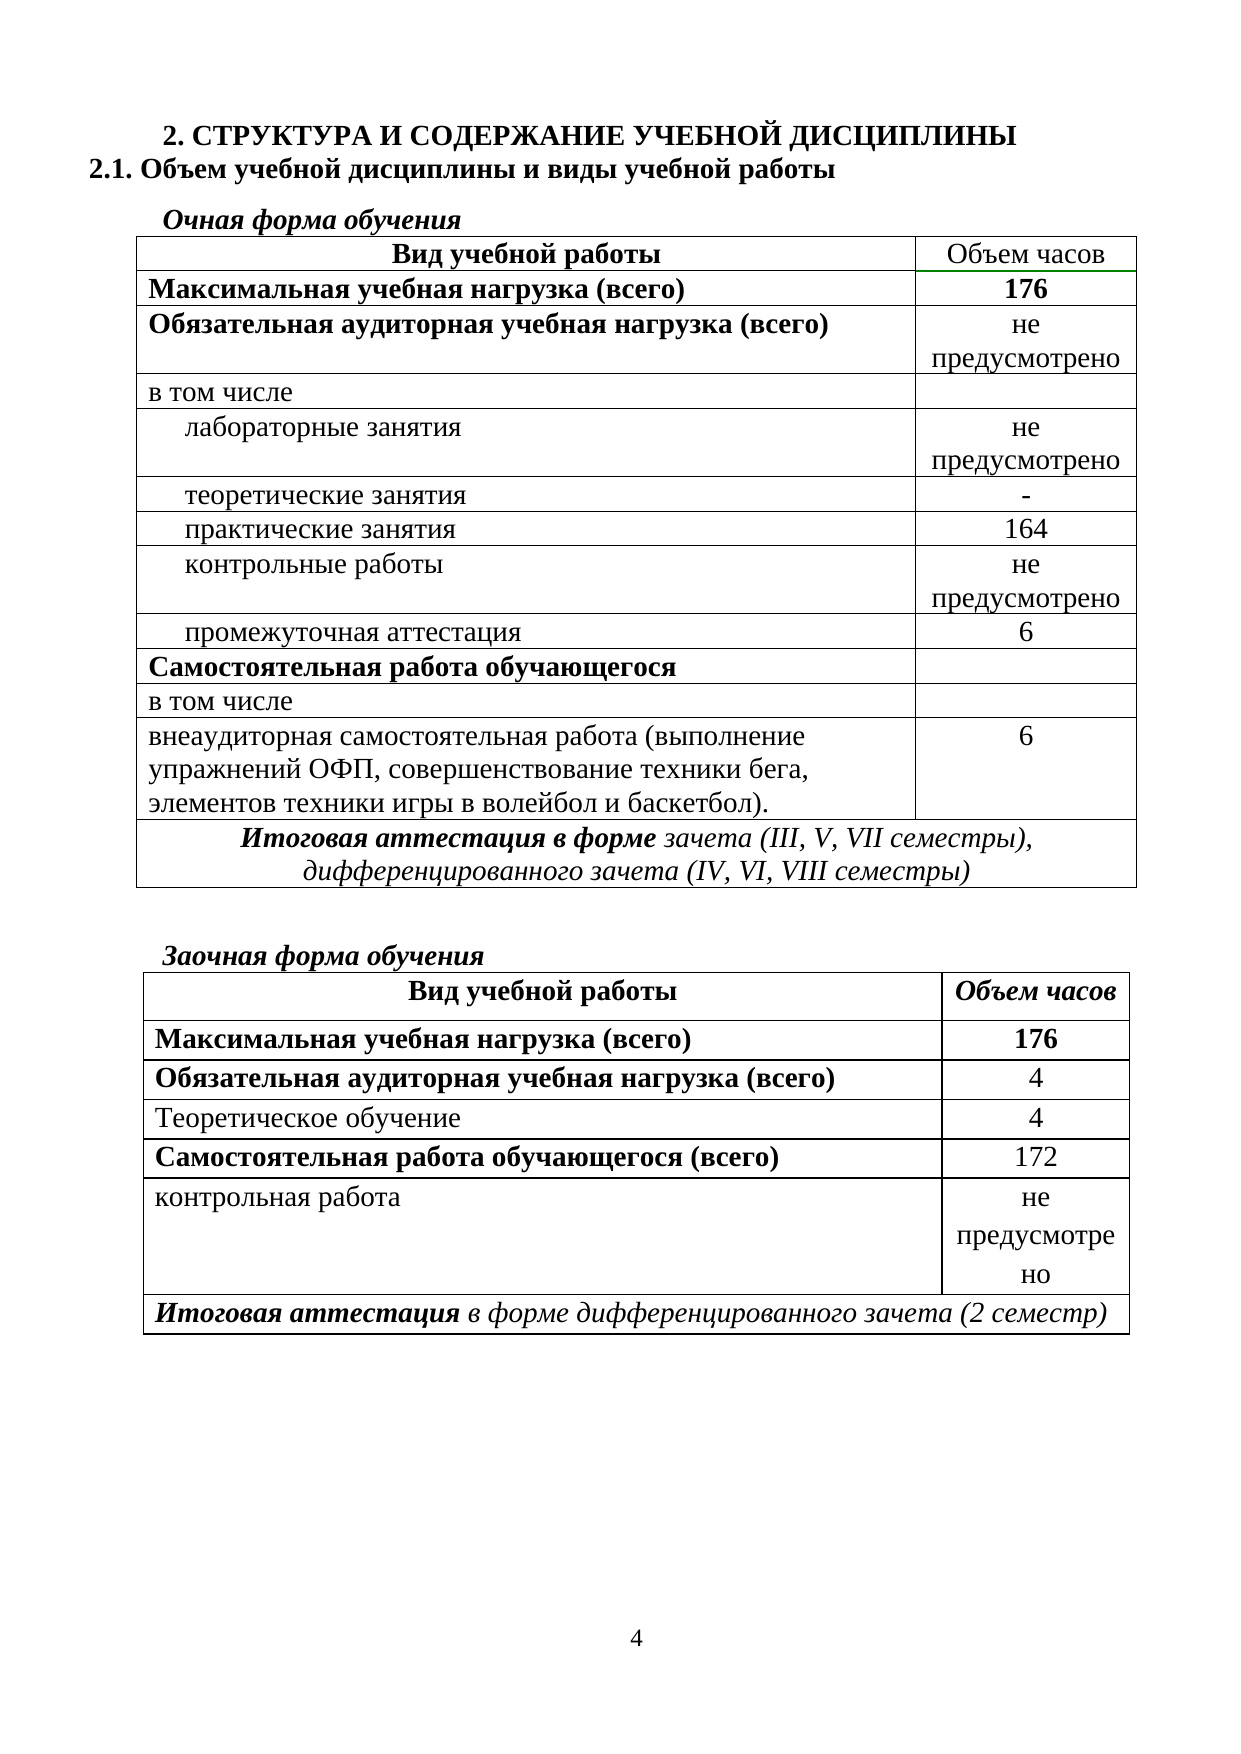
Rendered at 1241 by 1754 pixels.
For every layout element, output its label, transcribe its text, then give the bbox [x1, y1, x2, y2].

table_header Объем часов [943, 973, 1129, 1020]
table_cell [916, 649, 1136, 682]
table_cell контрольная работа [144, 1179, 941, 1294]
table_cell внеаудиторная самостоятельная работа (выполнение упражнений ОФП, совершенствование техники бега, элементов техники игры в волейбол и баскетбол). [137, 718, 915, 819]
table_cell 176 [943, 1021, 1129, 1059]
table_cell теоретические занятия [137, 477, 915, 511]
table_cell контрольные работы [137, 546, 915, 613]
table_cell не предусмотрено [943, 1179, 1129, 1294]
table_header Объем часов [916, 237, 1136, 270]
table_cell Самостоятельная работа обучающегося [137, 649, 915, 682]
table_cell Итоговая аттестация в форме зачета (III, V, VII семестры), дифференцированного зачета (IV, VI, VIII семестры) [137, 820, 1136, 887]
table_cell 6 [916, 614, 1136, 648]
table_cell Самостоятельная работа обучающегося (всего) [144, 1140, 941, 1177]
table_cell 6 [916, 718, 1136, 819]
table_cell 4 [943, 1061, 1129, 1098]
table_cell не предусмотрено [916, 546, 1136, 613]
table_cell - [916, 477, 1136, 511]
table_cell [916, 374, 1136, 408]
table_cell Теоретическое обучение [144, 1100, 941, 1138]
table_cell в том числе [137, 374, 915, 408]
table_cell в том числе [137, 684, 915, 717]
text 2.1. Объем учебной дисциплины и виды учебной работы [89, 152, 1184, 185]
table_cell 176 [916, 272, 1136, 305]
table_cell Итоговая аттестация в форме дифференцированного зачета (2 семестр) [144, 1295, 1129, 1333]
text 2. СТРУКТУРА И СОДЕРЖАНИЕ УЧЕБНОЙ ДИСЦИПЛИНЫ [89, 118, 1184, 152]
table_cell не предусмотрено [916, 306, 1136, 373]
table_cell Максимальная учебная нагрузка (всего) [137, 271, 915, 305]
table_cell практические занятия [137, 512, 915, 545]
table_cell 164 [916, 512, 1136, 545]
table_cell 4 [943, 1100, 1129, 1138]
table_cell Обязательная аудиторная учебная нагрузка (всего) [144, 1061, 941, 1098]
table_cell промежуточная аттестация [137, 614, 915, 648]
table_cell лабораторные занятия [137, 409, 915, 476]
table_cell 172 [943, 1140, 1129, 1177]
text Заочная форма обучения [89, 938, 1184, 972]
table_header Вид учебной работы [144, 973, 941, 1020]
table_cell не предусмотрено [916, 409, 1136, 476]
table_cell Максимальная учебная нагрузка (всего) [144, 1021, 941, 1059]
table_header Вид учебной работы [137, 237, 915, 270]
table_cell Обязательная аудиторная учебная нагрузка (всего) [137, 306, 915, 373]
text Очная форма обучения [89, 202, 1184, 236]
table_cell [916, 684, 1136, 717]
